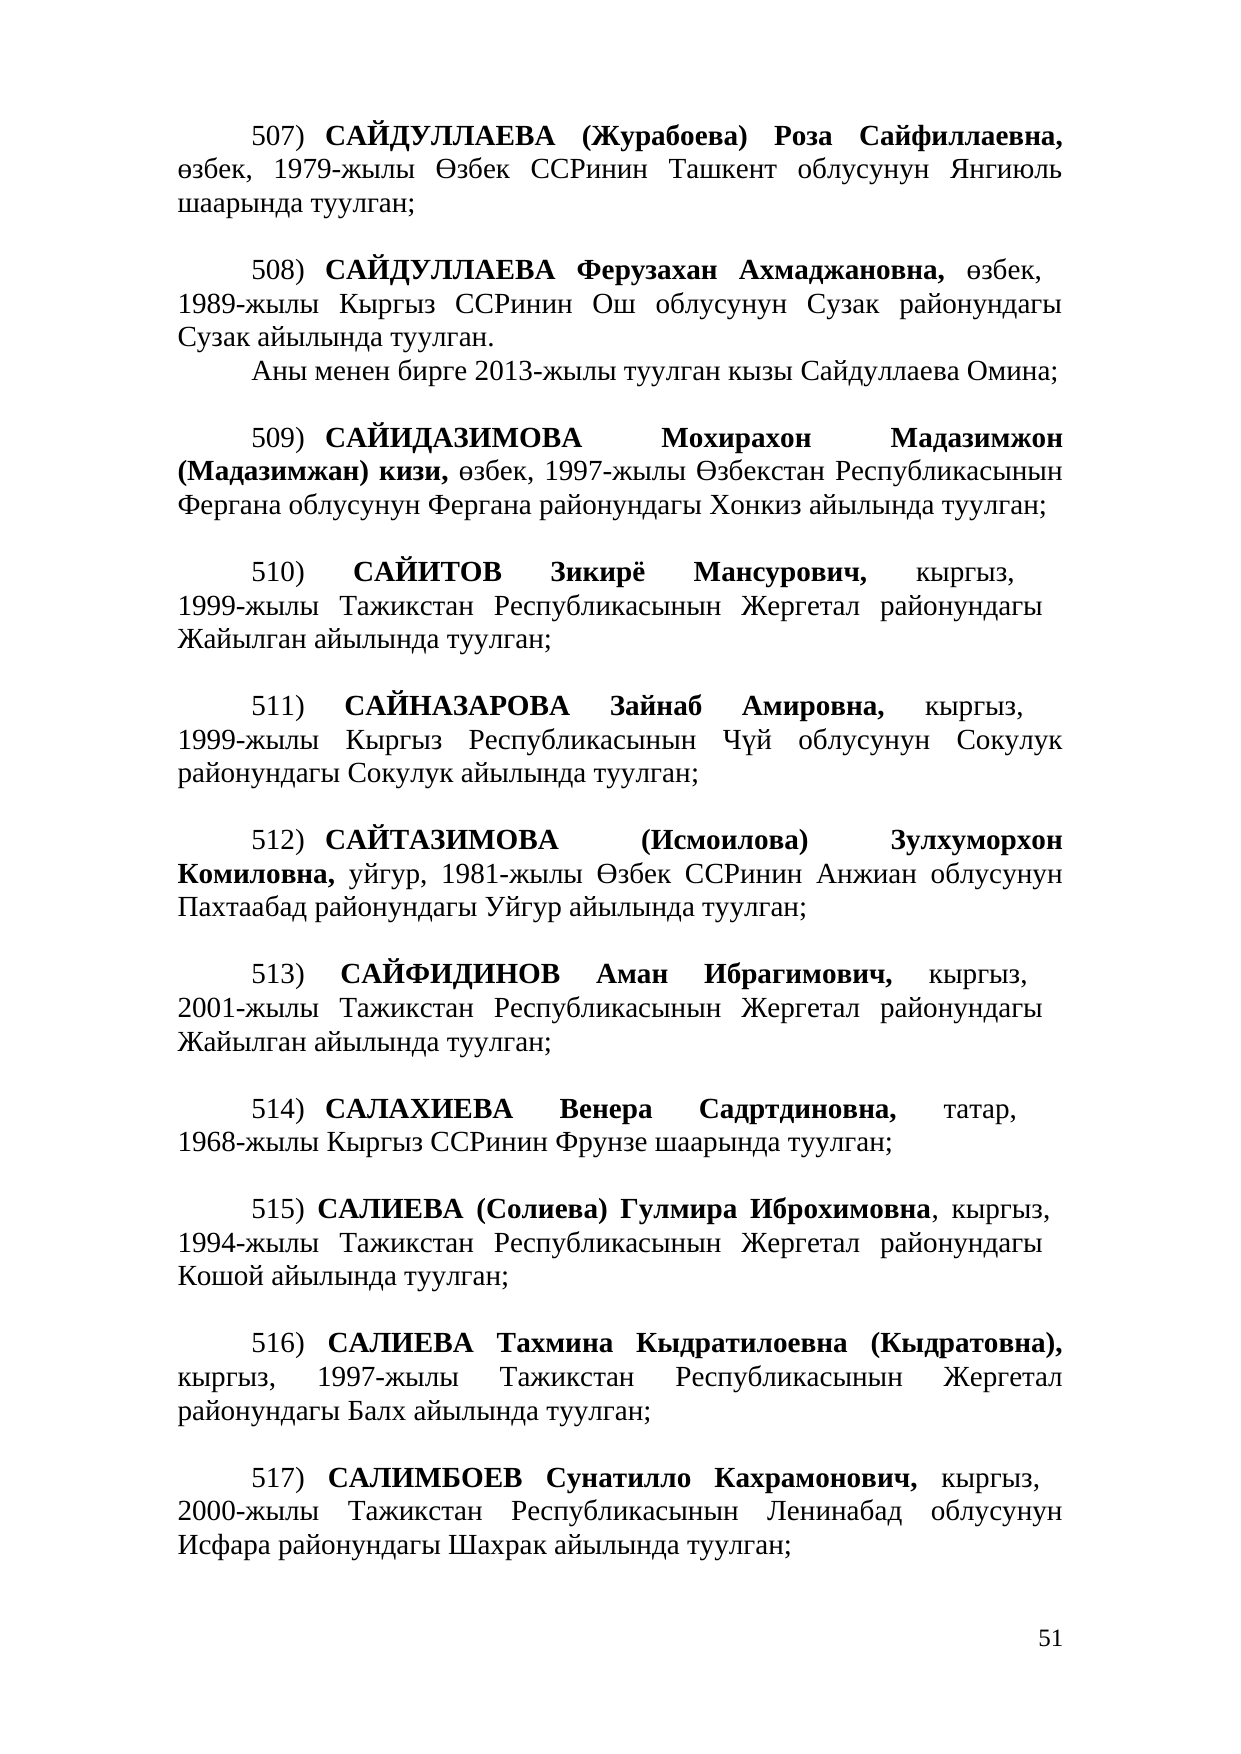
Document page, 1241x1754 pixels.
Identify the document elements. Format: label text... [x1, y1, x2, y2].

text 510) САЙИТОВ Зикирё Мансурович, кыргыз, 1999-жылы Тажикстан Республикасынын Жергетал районундагы Жайылган айылында туулган; [177, 554, 1063, 655]
text 515) САЛИЕВА (Солиева) Гулмира Иброхимовна, кыргыз, 1994-жылы Тажикстан Республикасынын Жергетал районундагы Кошой айылында туулган; [177, 1191, 1063, 1292]
text 507) САЙДУЛЛАЕВА (Журабоева) Роза Сайфиллаевна, өзбек, 1979-жылы Өзбек ССРинин Ташкент облусунун Янгиюль шаарында туулган; [177, 118, 1063, 219]
text 509) САЙИДАЗИМОВА Мохирахон Мадазимжон (Мадазимжан) кизи, өзбек, 1997-жылы Өзбекстан Республикасынын Фергана облусунун Фергана районундагы Хонкиз айылында туулган; [177, 420, 1063, 521]
text 512) САЙТАЗИМОВА (Исмоилова) Зулхуморхон Комиловна, уйгур, 1981-жылы Өзбек ССРинин Анжиан облусунун Пахтаабад районундагы Уйгур айылында туулган; [177, 822, 1063, 923]
text 508) САЙДУЛЛАЕВА Ферузахан Ахмаджановна, өзбек, 1989-жылы Кыргыз ССРинин Ош облусунун Сузак районундагы Сузак айылында туулган. [177, 252, 1063, 353]
text 517) САЛИМБОЕВ Сунатилло Кахрамонович, кыргыз, 2000-жылы Тажикстан Республикасынын Ленинабад облусунун Исфара районундагы Шахрак айылында туулган; [177, 1460, 1063, 1560]
text Аны менен бирге 2013-жылы туулган кызы Сайдуллаева Омина; [177, 353, 1063, 386]
text 511) САЙНАЗАРОВА Зайнаб Амировна, кыргыз, 1999-жылы Кыргыз Республикасынын Чүй облусунун Сокулук районундагы Сокулук айылында туулган; [177, 688, 1063, 789]
text 516) САЛИЕВА Тахмина Кыдратилоевна (Кыдратовна), кыргыз, 1997-жылы Тажикстан Республикасынын Жергетал районундагы Балх айылында туулган; [177, 1326, 1063, 1426]
text 513) САЙФИДИНОВ Аман Ибрагимович, кыргыз, 2001-жылы Тажикстан Республикасынын Жергетал районундагы Жайылган айылында туулган; [177, 957, 1063, 1057]
text 514) САЛАХИЕВА Венера Садртдиновна, татар, 1968-жылы Кыргыз ССРинин Фрунзе шаарында туулган; [177, 1091, 1063, 1158]
